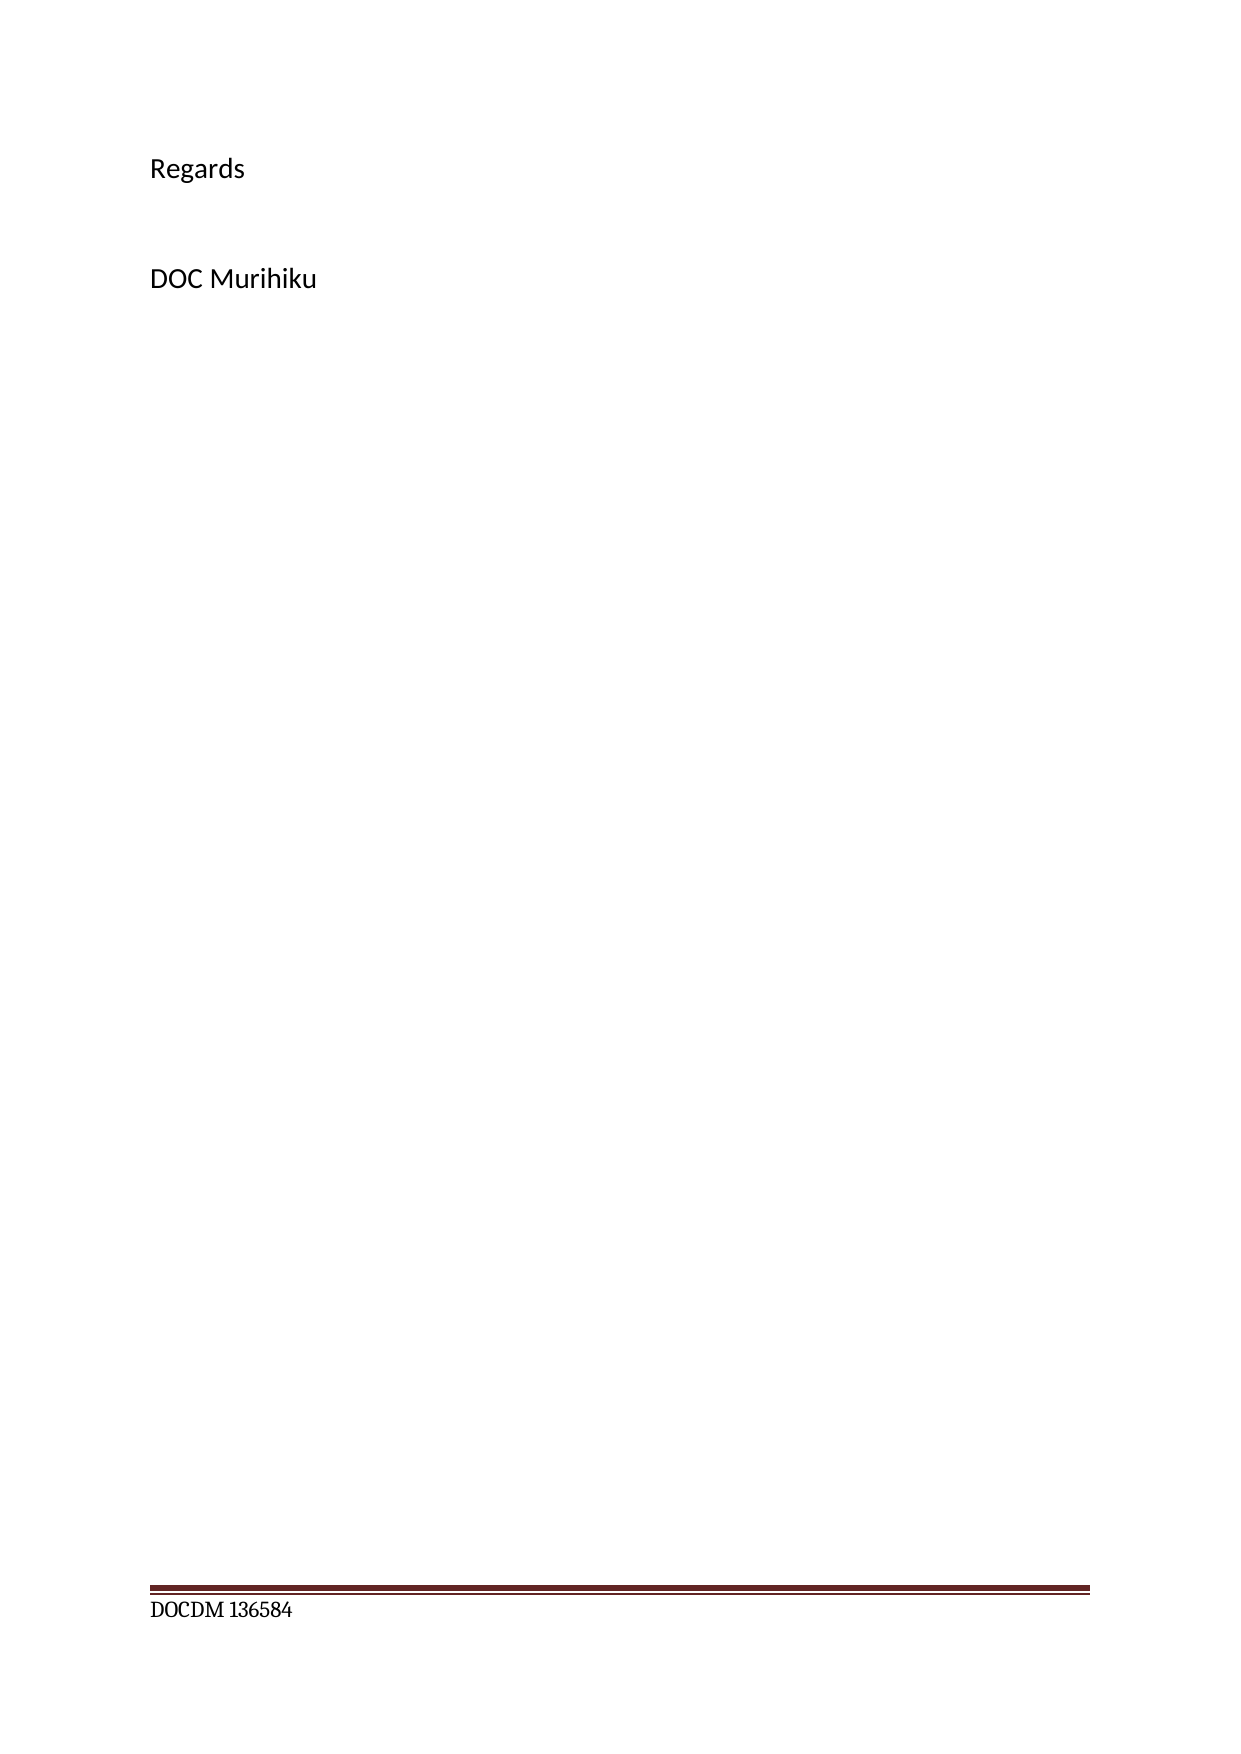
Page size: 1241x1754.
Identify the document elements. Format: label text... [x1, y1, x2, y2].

text DOC Murihiku [150, 260, 1090, 296]
text Regards [150, 150, 1090, 186]
